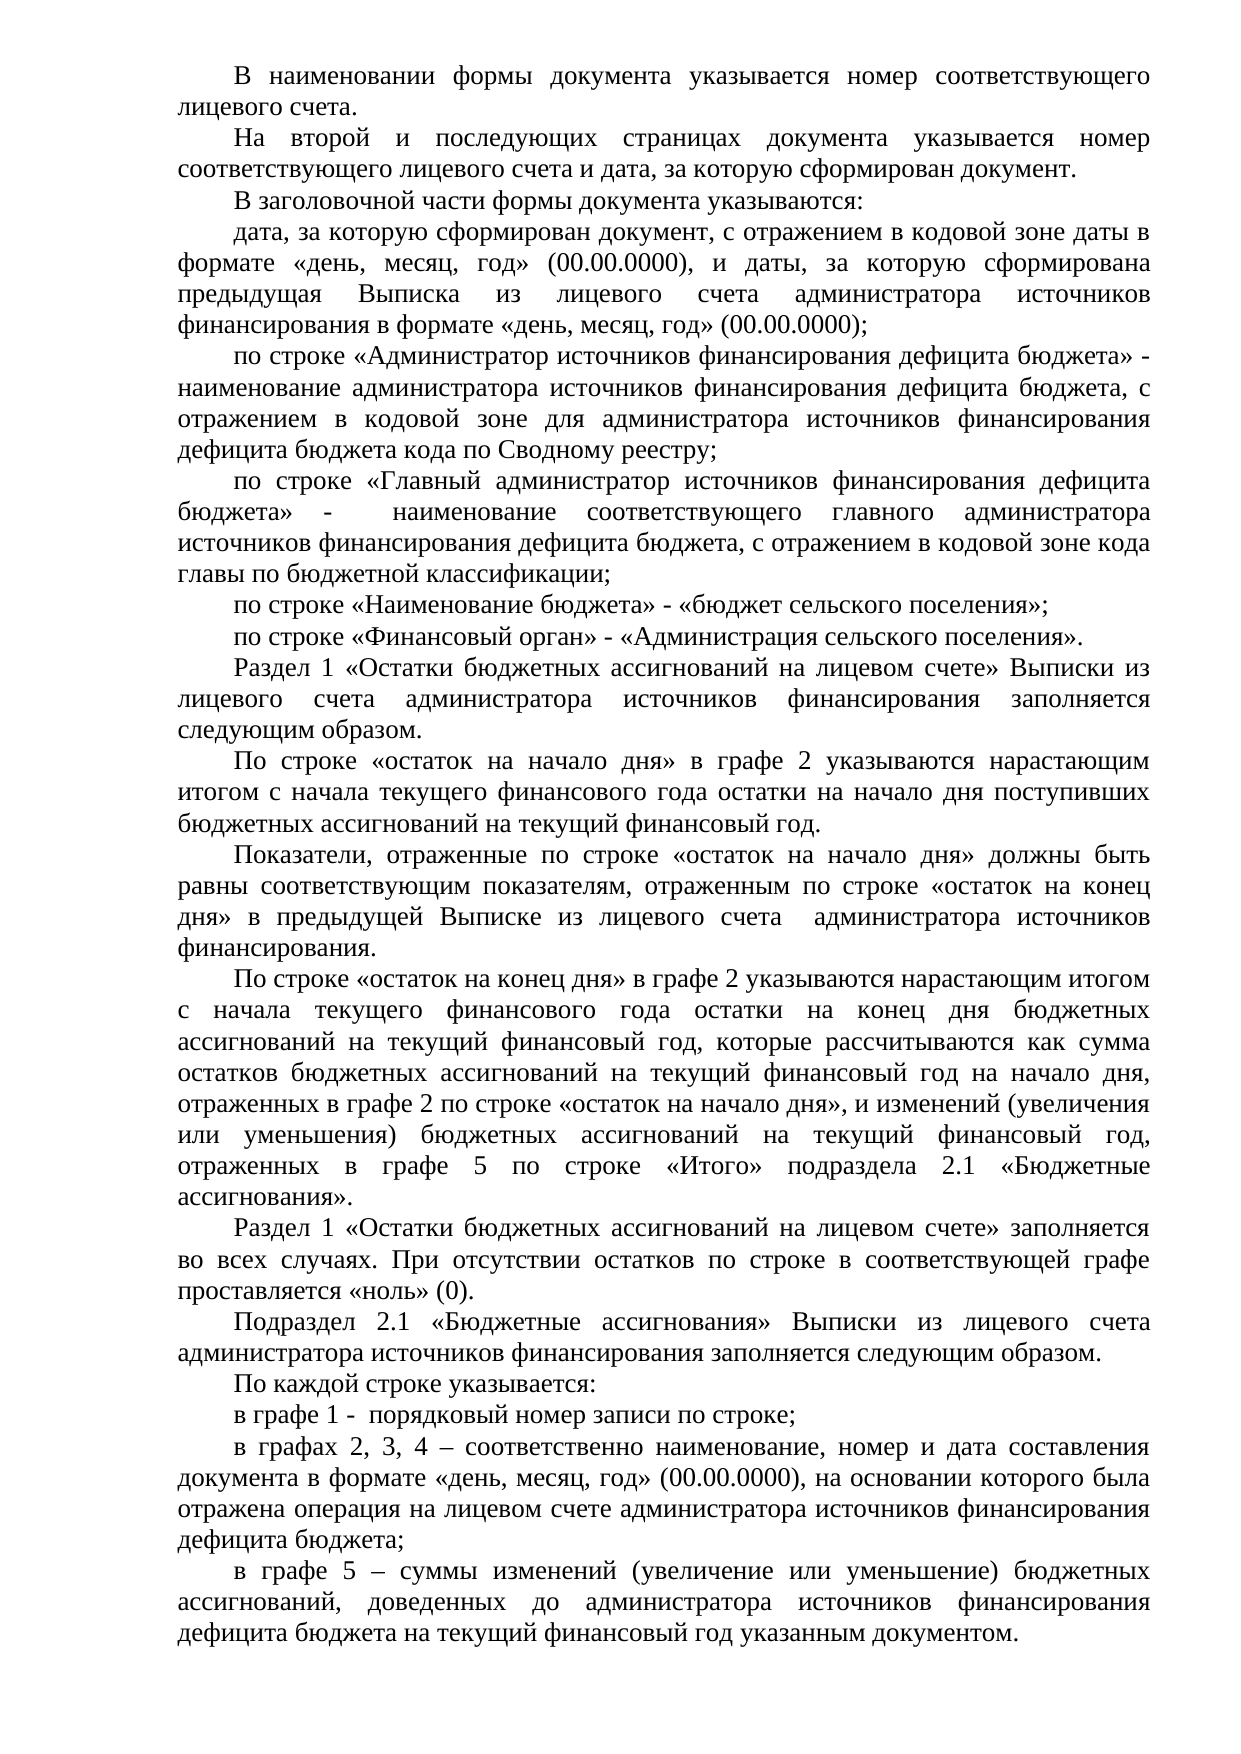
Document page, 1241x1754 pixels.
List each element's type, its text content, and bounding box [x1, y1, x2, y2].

text по строке «Администратор источников финансирования дефицита бюджета» - наименование администратора источников финансирования дефицита бюджета, с отражением в кодовой зоне для администратора источников финансирования дефицита бюджета кода по Сводному реестру; [177, 339, 1152, 464]
text Раздел 1 «Остатки бюджетных ассигнований на лицевом счете» заполняется во всех случаях. При отсутствии остатков по строке в соответствующей графе проставляется «ноль» (0). [177, 1212, 1152, 1305]
text по строке «Главный администратор источников финансирования дефицита бюджета» - наименование соответствующего главного администратора источников финансирования дефицита бюджета, с отражением в кодовой зоне кода главы по бюджетной классификации; [177, 464, 1152, 589]
text Показатели, отраженные по строке «остаток на начало дня» должны быть равны соответствующим показателям, отраженным по строке «остаток на конец дня» в предыдущей Выписке из лицевого счета администратора источников финансирования. [177, 838, 1152, 962]
text По каждой строке указывается: [177, 1367, 1152, 1398]
text Подраздел 2.1 «Бюджетные ассигнования» Выписки из лицевого счета администратора источников финансирования заполняется следующим образом. [177, 1305, 1152, 1367]
text по строке «Финансовый орган» - «Администрация сельского поселения». [177, 620, 1152, 651]
text Раздел 1 «Остатки бюджетных ассигнований на лицевом счете» Выписки из лицевого счета администратора источников финансирования заполняется следующим образом. [177, 651, 1152, 744]
text в графе 1 - порядковый номер записи по строке; [177, 1398, 1152, 1429]
text дата, за которую сформирован документ, с отражением в кодовой зоне даты в формате «день, месяц, год» (00.00.0000), и даты, за которую сформирована предыдущая Выписка из лицевого счета администратора источников финансирования в формате «день, месяц, год» (00.00.0000); [177, 215, 1152, 339]
text В заголовочной части формы документа указываются: [177, 184, 1152, 215]
text На второй и последующих страницах документа указывается номер соответствующего лицевого счета и дата, за которую сформирован документ. [177, 121, 1152, 184]
text По строке «остаток на конец дня» в графе 2 указываются нарастающим итогом с начала текущего финансового года остатки на конец дня бюджетных ассигнований на текущий финансовый год, которые рассчитываются как сумма остатков бюджетных ассигнований на текущий финансовый год на начало дня, отраженных в графе 2 по строке «остаток на начало дня», и изменений (увеличения или уменьшения) бюджетных ассигнований на текущий финансовый год, отраженных в графе 5 по строке «Итого» подраздела 2.1 «Бюджетные ассигнования». [177, 962, 1152, 1212]
text по строке «Наименование бюджета» - «бюджет сельского поселения»; [177, 589, 1152, 620]
text В наименовании формы документа указывается номер соответствующего лицевого счета. [177, 59, 1152, 121]
text По строке «остаток на начало дня» в графе 2 указываются нарастающим итогом с начала текущего финансового года остатки на начало дня поступивших бюджетных ассигнований на текущий финансовый год. [177, 744, 1152, 838]
text в графе 5 – суммы изменений (увеличение или уменьшение) бюджетных ассигнований, доведенных до администратора источников финансирования дефицита бюджета на текущий финансовый год указанным документом. [177, 1554, 1152, 1648]
